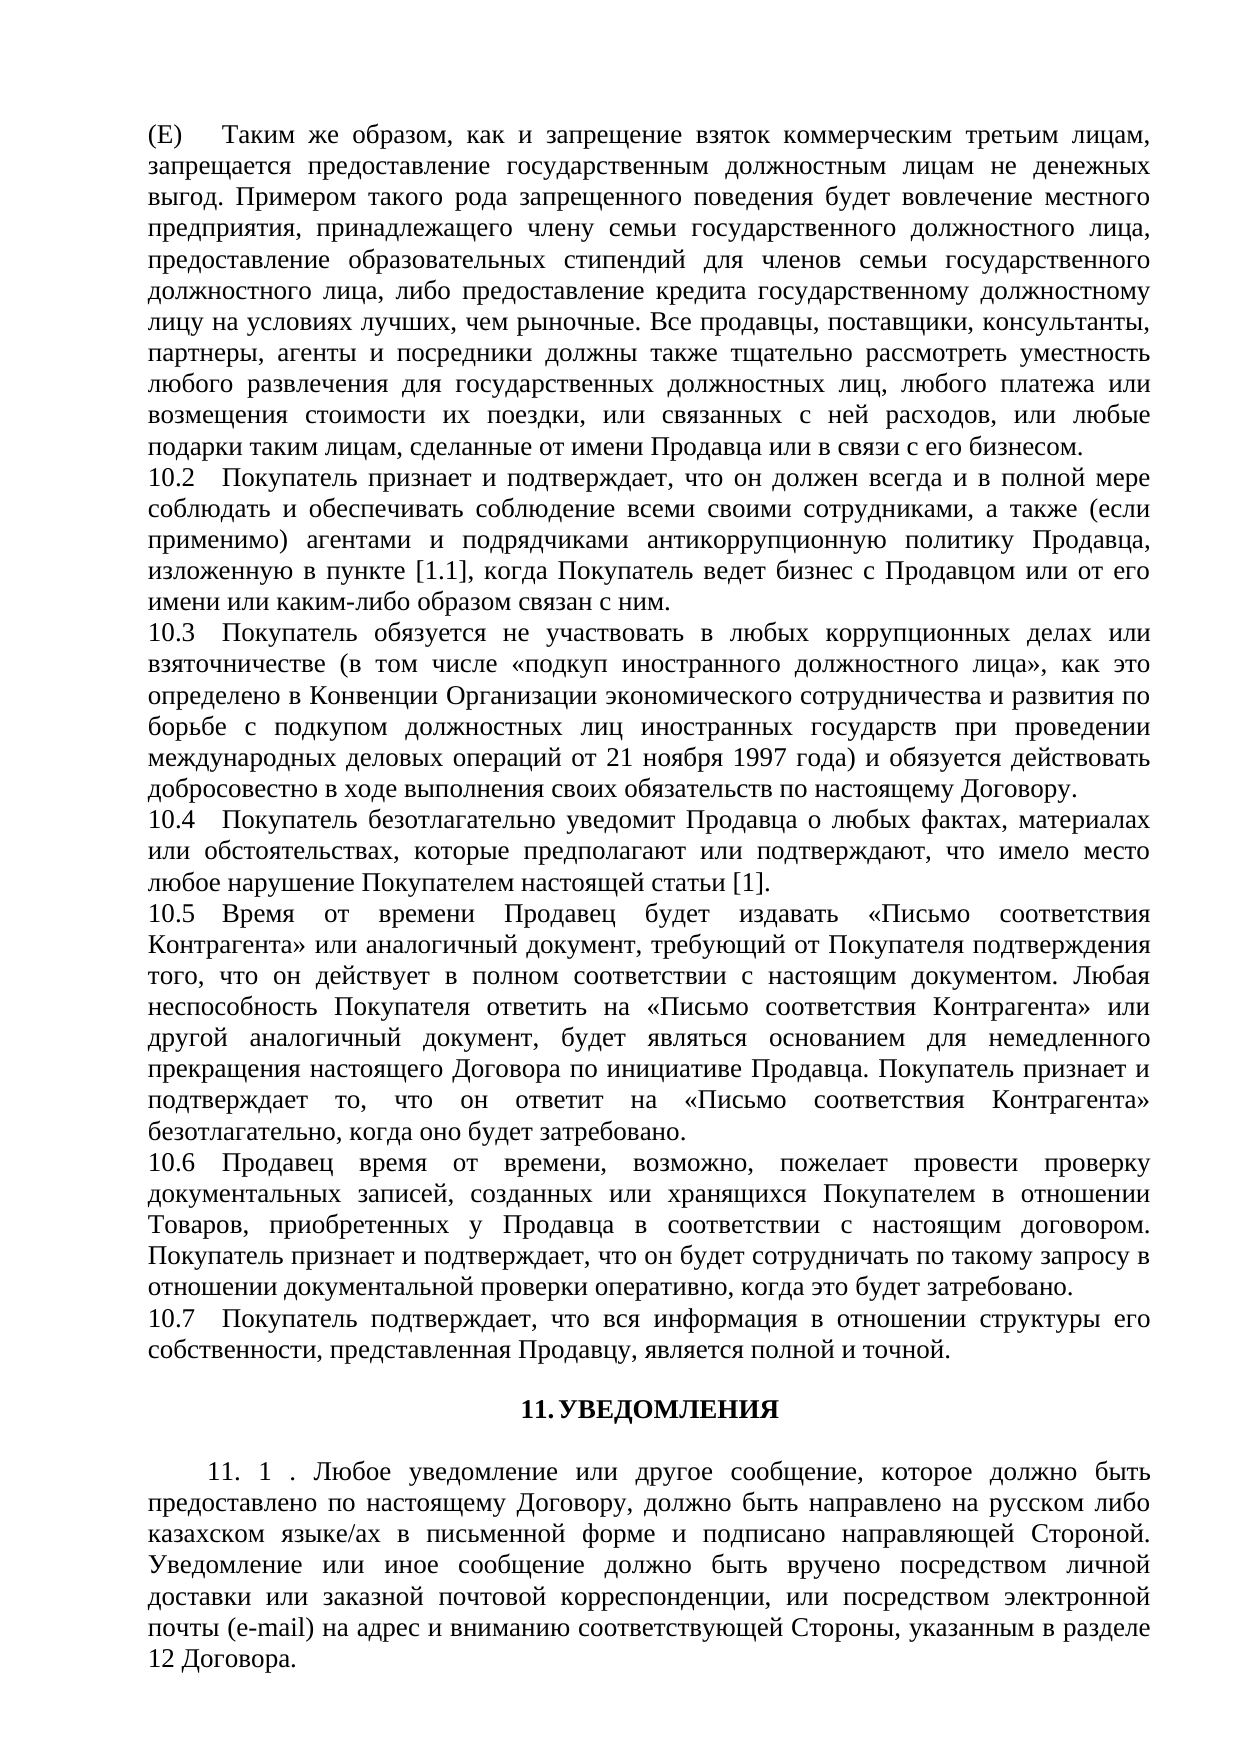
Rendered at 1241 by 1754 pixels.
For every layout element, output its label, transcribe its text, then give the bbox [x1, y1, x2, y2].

text 10.6 Продавец время от времени, возможно, пожелает провести проверку документальных записей, созданных или хранящихся Покупателем в отношении Товаров, приобретенных у Продавца в соответствии с настоящим договором. Покупатель признает и подтверждает, что он будет сотрудничать по такому запросу в отношении документальной проверки оперативно, когда это будет затребовано. [148, 1146, 1152, 1302]
text 10.4 Покупатель безотлагательно уведомит Продавца о любых фактах, материалах или обстоятельствах, которые предполагают или подтверждают, что имело место любое нарушение Покупателем настоящей статьи [1]. [148, 803, 1152, 897]
list УВЕДОМЛЕНИЯ [148, 1393, 1152, 1424]
text 10.2 Покупатель признает и подтверждает, что он должен всегда и в полной мере соблюдать и обеспечивать соблюдение всеми своими сотрудниками, а также (если применимо) агентами и подрядчиками антикоррупционную политику Продавца, изложенную в пункте [1.1], когда Покупатель ведет бизнес с Продавцом или от его имени или каким-либо образом связан с ним. [148, 461, 1152, 616]
text (E) Таким же образом, как и запрещение взяток коммерческим третьим лицам, запрещается предоставление государственным должностным лицам не денежных выгод. Примером такого рода запрещенного поведения будет вовлечение местного предприятия, принадлежащего члену семьи государственного должностного лица, предоставление образовательных стипендий для членов семьи государственного должностного лица, либо предоставление кредита государственному должностному лицу на условиях лучших, чем рыночные. Все продавцы, поставщики, консультанты, партнеры, агенты и посредники должны также тщательно рассмотреть уместность любого развлечения для государственных должностных лиц, любого платежа или возмещения стоимости их поездки, или связанных с ней расходов, или любые подарки таким лицам, сделанные от имени Продавца или в связи с его бизнесом. [148, 118, 1152, 461]
text 10.7 Покупатель подтверждает, что вся информация в отношении структуры его собственности, представленная Продавцу, является полной и точной. [148, 1302, 1152, 1364]
text 10.3 Покупатель обязуется не участвовать в любых коррупционных делах или взяточничестве (в том числе «подкуп иностранного должностного лица», как это определено в Конвенции Организации экономического сотрудничества и развития по борьбе с подкупом должностных лиц иностранных государств при проведении международных деловых операций от 21 ноября 1997 года) и обязуется действовать добросовестно в ходе выполнения своих обязательств по настоящему Договору. [148, 616, 1152, 803]
text 11. 1 . Любое уведомление или другое сообщение, которое должно быть предоставлено по настоящему Договору, должно быть направлено на русском либо казахском языке/ах в письменной форме и подписано направляющей Стороной. Уведомление или иное сообщение должно быть вручено посредством личной доставки или заказной почтовой корреспонденции, или посредством электронной почты (e-mail) на адрес и вниманию соответствующей Стороны, указанным в разделе 12 Договора. [148, 1455, 1152, 1673]
text 10.5 Время от времени Продавец будет издавать «Письмо соответствия Контрагента» или аналогичный документ, требующий от Покупателя подтверждения того, что он действует в полном соответствии с настоящим документом. Любая неспособность Покупателя ответить на «Письмо соответствия Контрагента» или другой аналогичный документ, будет являться основанием для немедленного прекращения настоящего Договора по инициативе Продавца. Покупатель признает и подтверждает то, что он ответит на «Письмо соответствия Контрагента» безотлагательно, когда оно будет затребовано. [148, 897, 1152, 1146]
